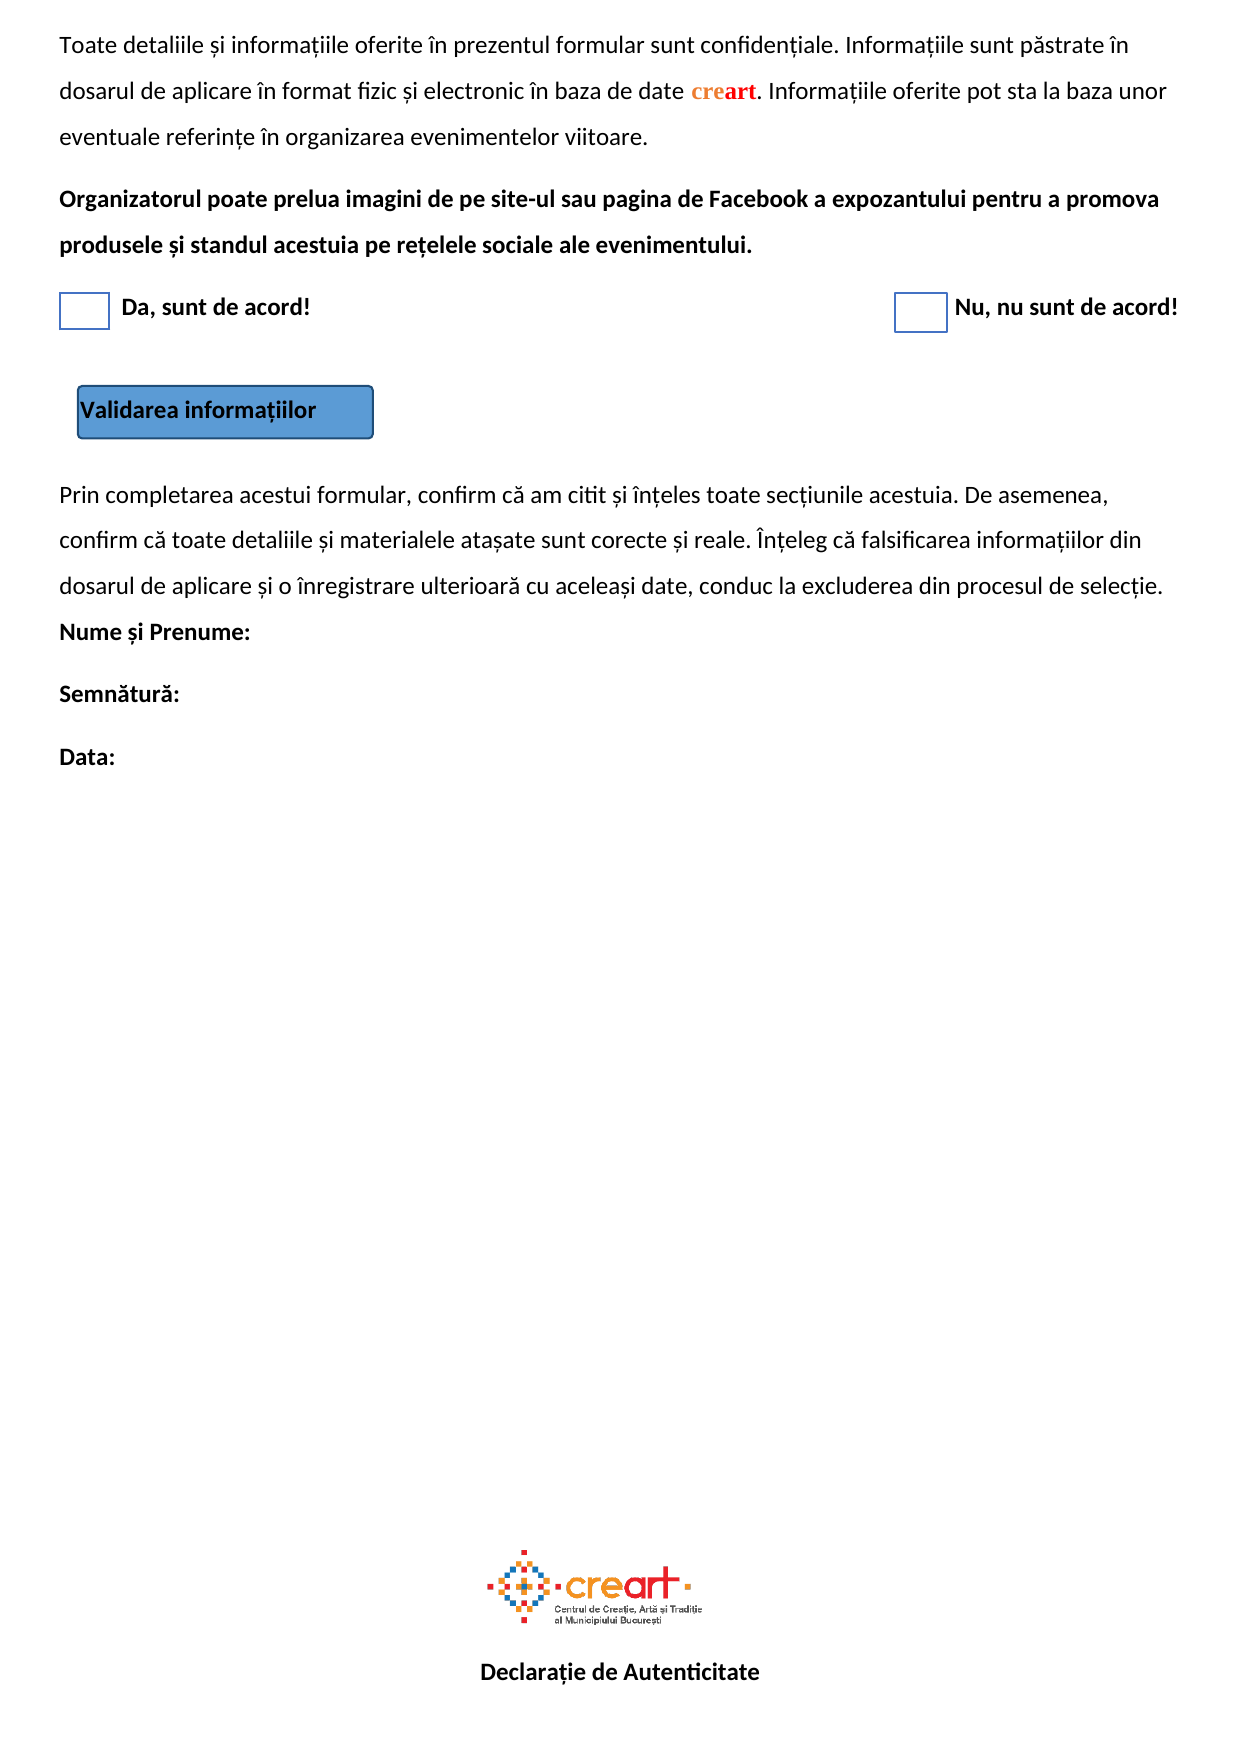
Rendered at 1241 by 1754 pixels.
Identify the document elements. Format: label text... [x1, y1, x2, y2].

text Semnătură: [59, 678, 1181, 709]
text Organizatorul poate prelua imagini de pe site-ul sau pagina de Facebook a expozantului pentru a promova produsele și standul acestuia pe rețelele sociale ale evenimentului. [59, 183, 1181, 260]
text Declarație de Autenticitate [59, 1656, 1181, 1686]
picture [478, 1541, 708, 1630]
text Toate detaliile și informațiile oferite în prezentul formular sunt confidențiale. Informațiile sunt păstrate în dosarul de aplicare în format fizic și electronic în baza de date creart. Informațiile oferite pot sta la baza unor eventuale referințe în organizarea evenimentelor viitoare. [59, 29, 1181, 152]
text Da, sunt de acord! Nu, nu sunt de acord! [110, 292, 894, 322]
text Da, sunt de acord! Nu, nu sunt de acord! [948, 292, 1181, 322]
text Prin completarea acestui formular, confirm că am citit și înțeles toate secțiunile acestuia. De asemenea, confirm că toate detaliile și materialele atașate sunt corecte și reale. Înțeleg că falsificarea informațiilor din dosarul de aplicare și o înregistrare ulterioară cu aceleași date, conduc la excluderea din procesul de selecție. Nume și Prenume: [59, 479, 1181, 646]
text Data: [59, 741, 1181, 771]
